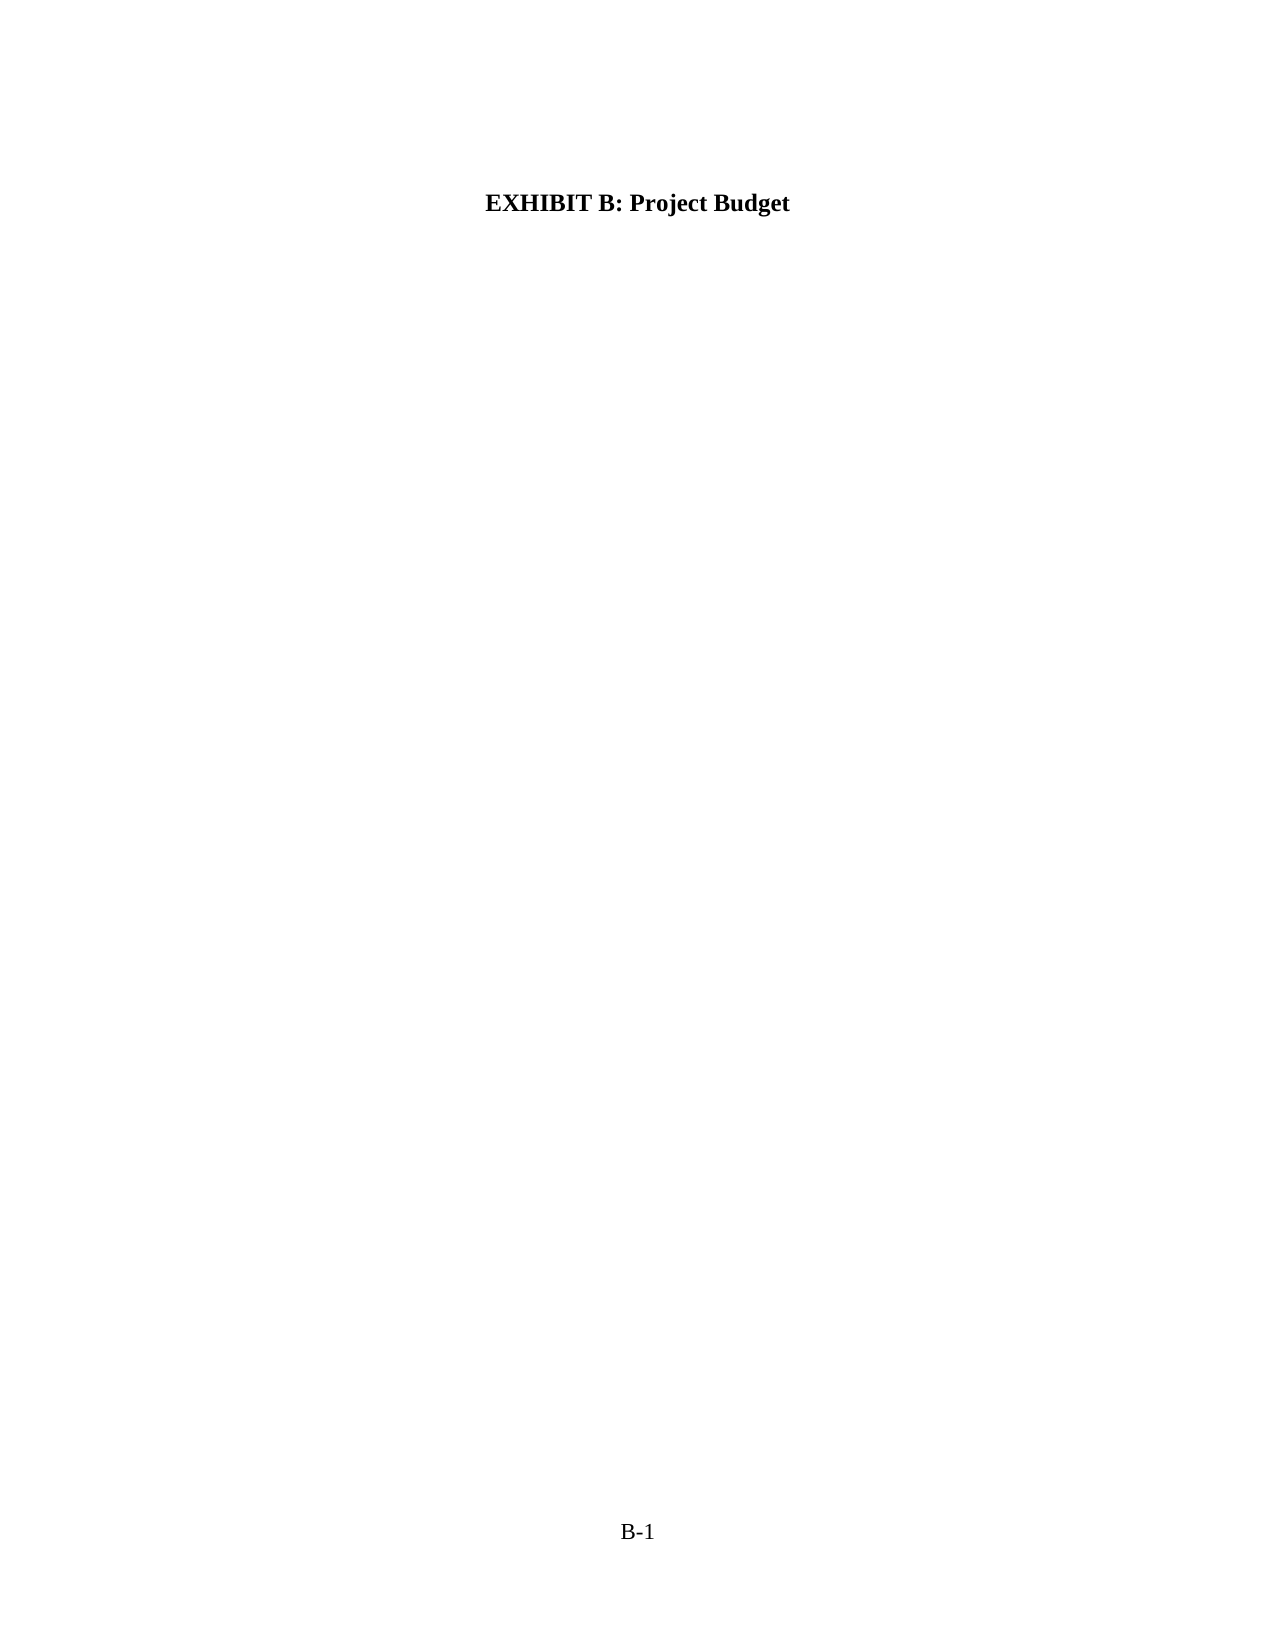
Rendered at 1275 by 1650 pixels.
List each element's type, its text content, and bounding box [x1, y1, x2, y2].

text EXHIBIT B: Project Budget [150, 188, 1125, 217]
